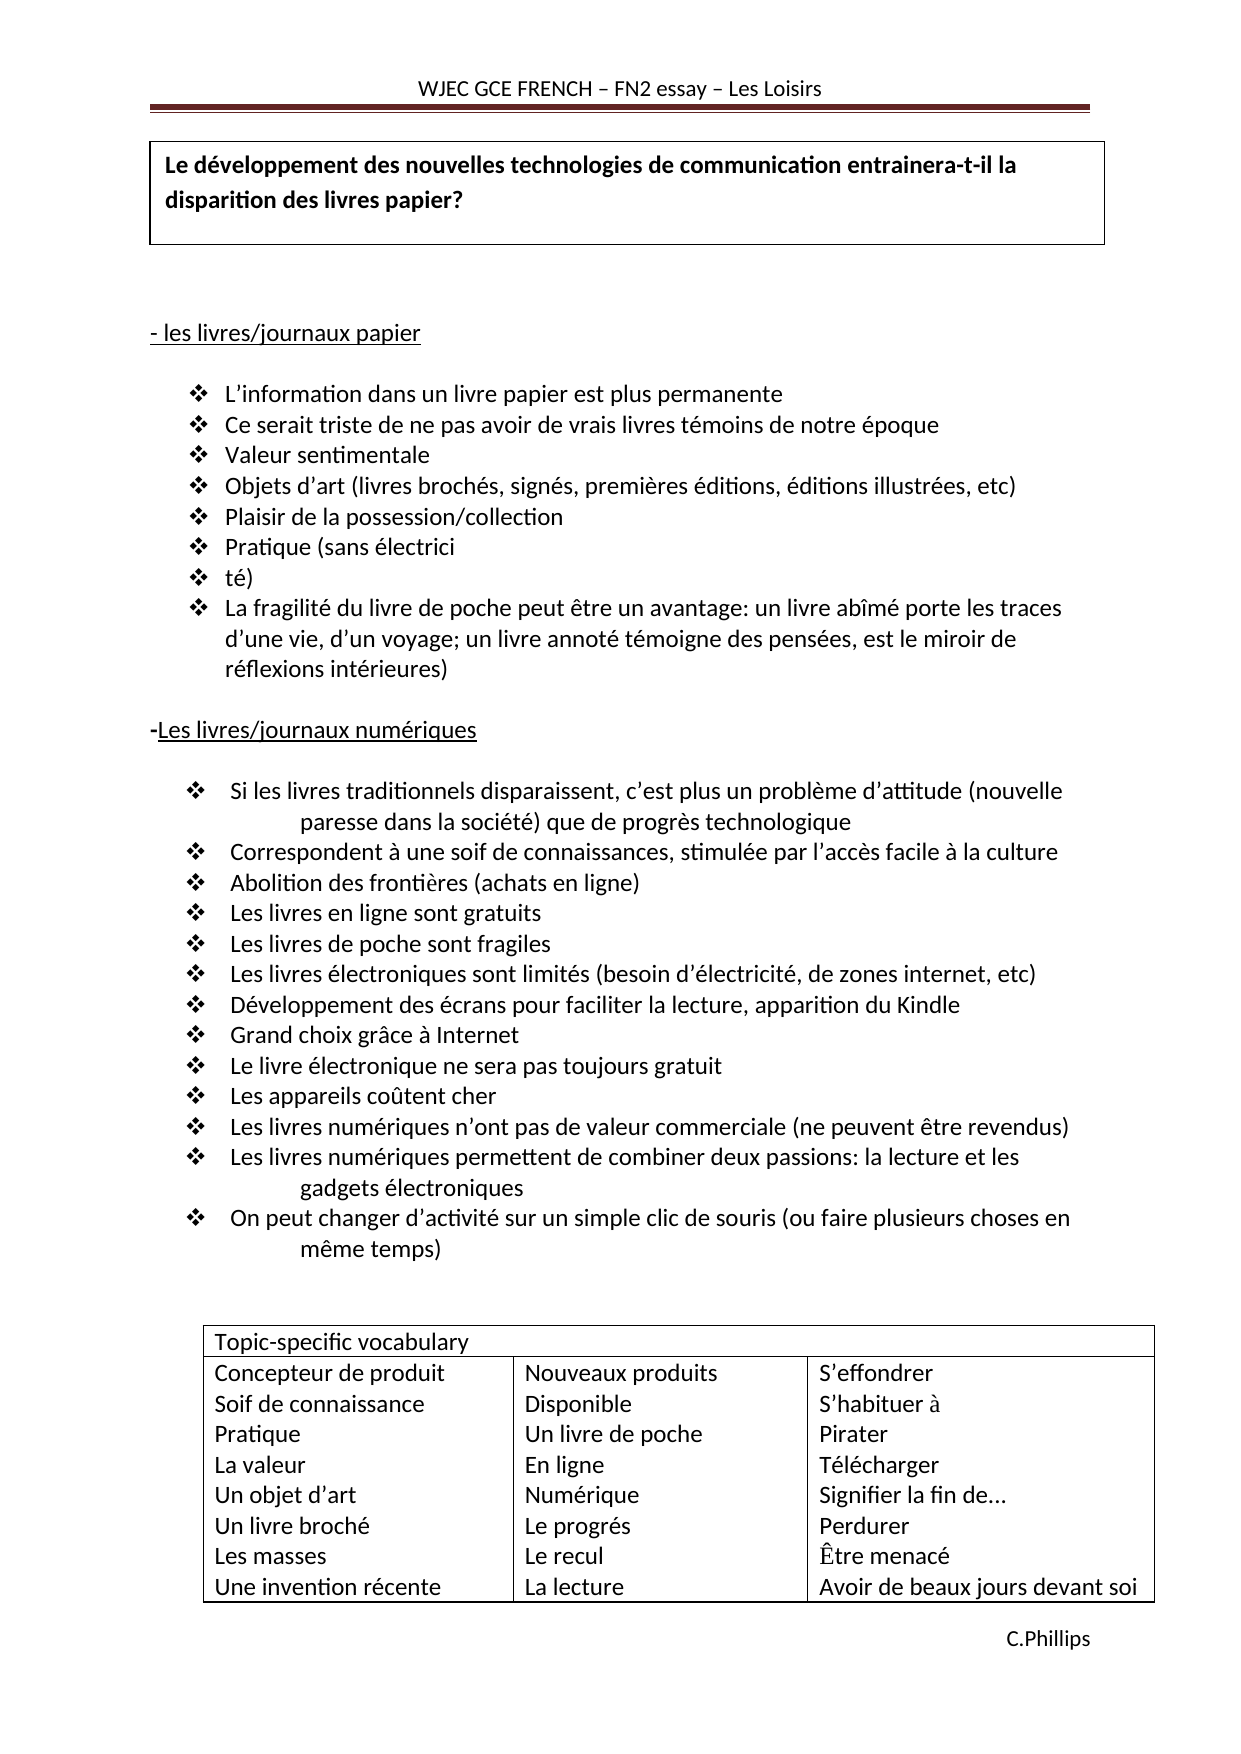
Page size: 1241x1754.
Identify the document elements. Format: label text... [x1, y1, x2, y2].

list Les appareils coûtent cher [184, 1081, 1090, 1111]
list Grand choix grâce à Internet [184, 1019, 1090, 1050]
list Le livre électronique ne sera pas toujours gratuit [184, 1050, 1090, 1081]
text - les livres/journaux papier [150, 317, 1090, 348]
list Si les livres traditionnels disparaissent, c’est plus un problème d’attitude (nouvelle paresse dans la société) que de progrès technologique [184, 775, 1090, 836]
list Les livres de poche sont fragiles [184, 928, 1090, 958]
list Correspondent à une soif de connaissances, stimulée par l’accès facile à la culture [184, 836, 1090, 867]
list Valeur sentimentale [187, 439, 1090, 470]
list té) [187, 562, 1090, 592]
list Les livres électroniques sont limités (besoin d’électricité, de zones internet, etc) [184, 958, 1090, 989]
text -Les livres/journaux numériques [150, 714, 1090, 745]
list Les livres numériques n’ont pas de valeur commerciale (ne peuvent être revendus) [184, 1111, 1090, 1142]
list On peut changer d’activité sur un simple clic de souris (ou faire plusieurs choses en même temps) [184, 1203, 1090, 1264]
list La fragilité du livre de poche peut être un avantage: un livre abîmé porte les traces d’une vie, d’un voyage; un livre annoté témoigne des pensées, est le miroir de réflexions intérieures) [187, 592, 1090, 684]
list Développement des écrans pour faciliter la lecture, apparition du Kindle [184, 989, 1090, 1019]
list Les livres numériques permettent de combiner deux passions: la lecture et les gadgets électroniques [184, 1142, 1090, 1203]
list L’information dans un livre papier est plus permanente [187, 378, 1090, 409]
list Pratique (sans électrici [187, 531, 1090, 562]
list Objets d’art (livres brochés, signés, premières éditions, éditions illustrées, etc) [187, 470, 1090, 501]
list Les livres en ligne sont gratuits [184, 897, 1090, 928]
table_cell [808, 1357, 1154, 1601]
list Ce serait triste de ne pas avoir de vrais livres témoins de notre époque [187, 409, 1090, 439]
list Abolition des frontières (achats en ligne) [184, 867, 1090, 897]
list Plaisir de la possession/collection [187, 501, 1090, 531]
table_header Topic-specific vocabulary [204, 1326, 1154, 1356]
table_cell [204, 1357, 513, 1601]
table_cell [514, 1357, 807, 1601]
